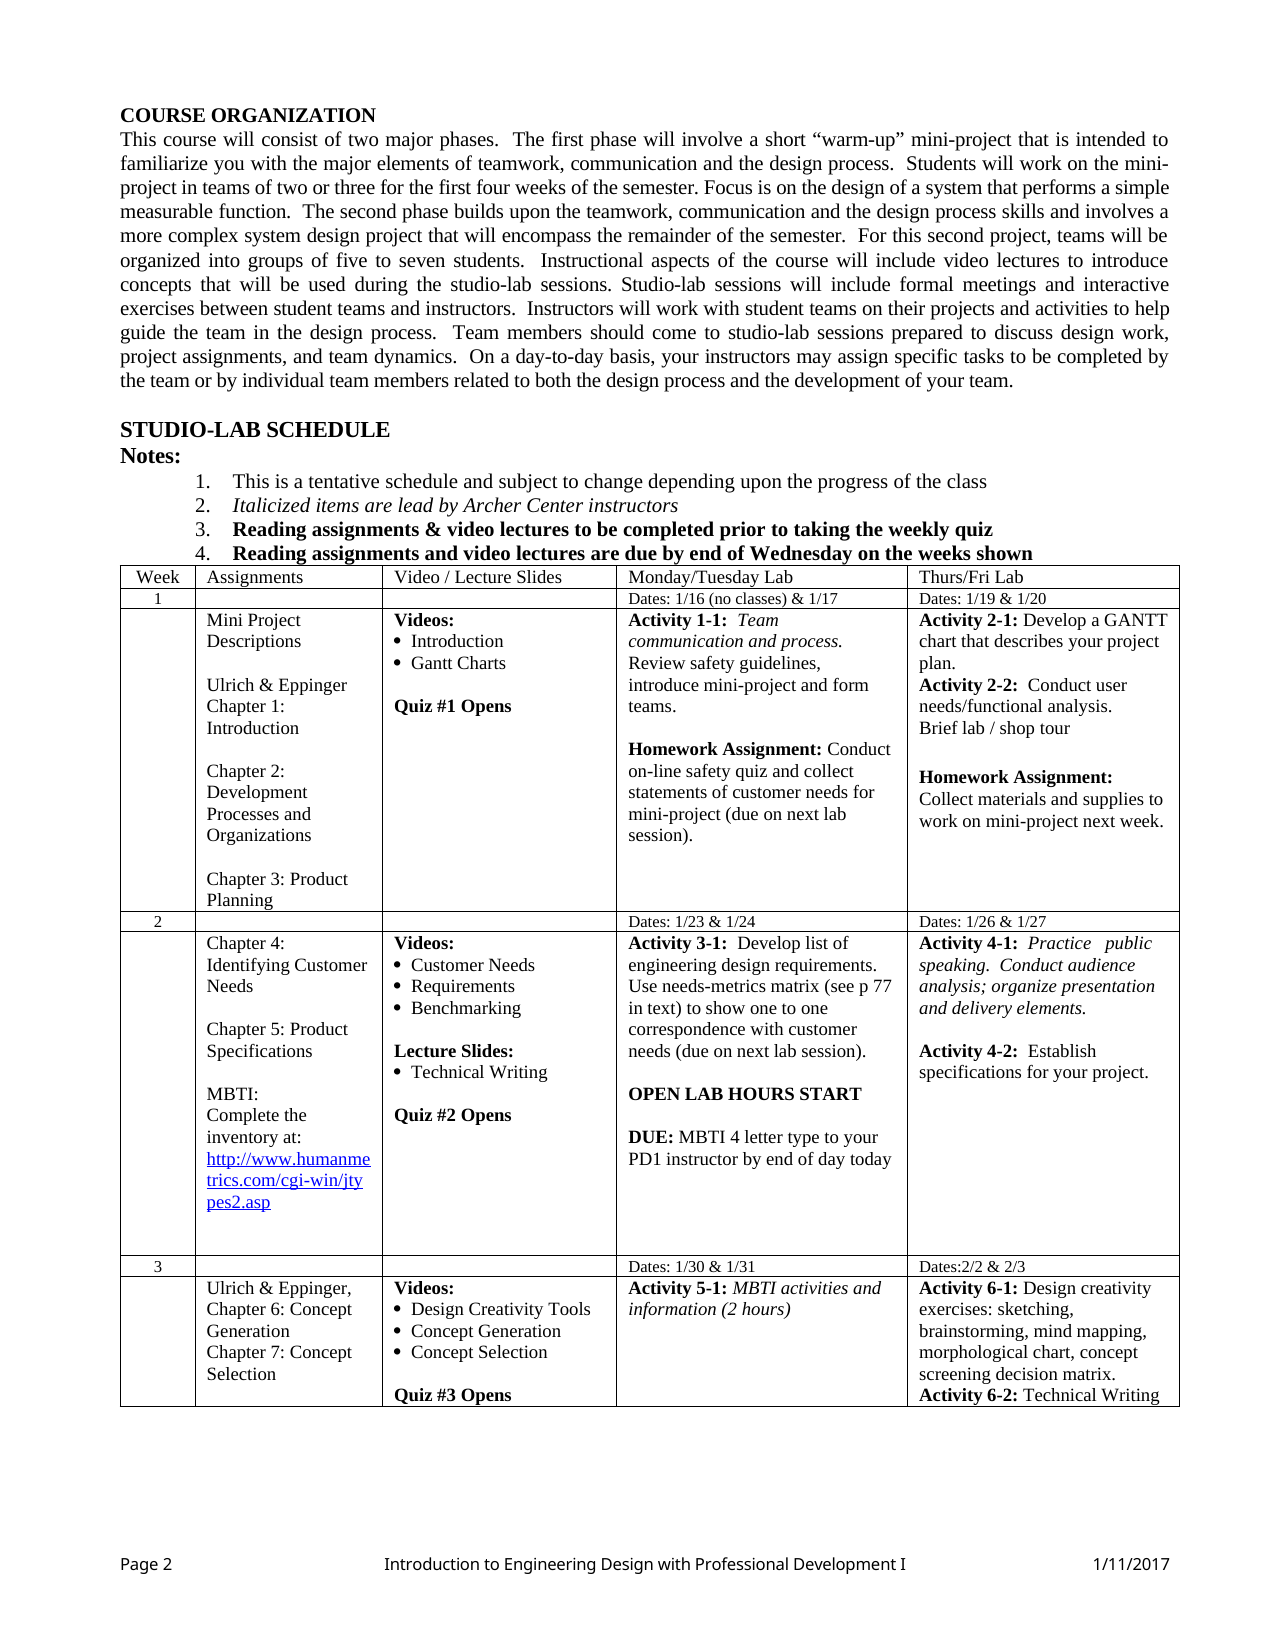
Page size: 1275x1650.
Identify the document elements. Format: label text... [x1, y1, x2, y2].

table_cell Mini Project Descriptions Ulrich & Eppinger Chapter 1: Introduction Chapter 2: Development Processes and Organizations Chapter 3: Product Planning [196, 609, 382, 911]
table_cell Ulrich & Eppinger, Chapter 6: Concept Generation Chapter 7: Concept Selection [196, 1277, 382, 1406]
table_header Week [121, 566, 195, 587]
table_cell 2 [121, 912, 195, 931]
table_header Assignments [196, 566, 382, 587]
table_cell Activity 2-1: Develop a GANTT chart that describes your project plan. Activity 2-2: Conduct user needs/functional analysis. Brief lab / shop tour Homework Assignment: Collect materials and supplies to work on mini-project next week. [908, 609, 1179, 911]
table_cell Chapter 4: Identifying Customer Needs Chapter 5: Product Specifications MBTI: Complete the inventory at: http://www.humanmetrics.com/cgi-win/jtypes2.asp [196, 932, 382, 1255]
text Notes: [120, 442, 1170, 469]
table_cell Videos: Introduction Gantt Charts Quiz #1 Opens [383, 609, 616, 911]
table_header Thurs/Fri Lab [908, 566, 1179, 587]
list This is a tentative schedule and subject to change depending upon the progress of the class [195, 469, 1170, 493]
table_cell 3 [121, 1256, 195, 1276]
table_cell Dates: 1/16 (no classes) & 1/17 [617, 589, 907, 608]
text COURSE ORGANIZATION [120, 103, 1170, 127]
table_cell Videos: Design Creativity Tools Concept Generation Concept Selection Quiz #3 Opens [383, 1277, 616, 1406]
text This course will consist of two major phases. The first phase will involve a short “warm-up” mini-project that is intended to familiarize you with the major elements of teamwork, communication and the design process. Students will work on the mini- project in teams of two or three for the first four weeks of the semester. Focus is on the design of a system that performs a simple measurable function. The second phase builds upon the teamwork, communication and the design process skills and involves a more complex system design project that will encompass the remainder of the semester. For this second project, teams will be organized into groups of five to seven students. Instructional aspects of the course will include video lectures to introduce concepts that will be used during the studio-lab sessions. Studio-lab sessions will include formal meetings and interactive exercises between student teams and instructors. Instructors will work with student teams on their projects and activities to help guide the team in the design process. Team members should come to studio-lab sessions prepared to discuss design work, project assignments, and team dynamics. On a day-to-day basis, your instructors may assign specific tasks to be completed by the team or by individual team members related to both the design process and the development of your team. [120, 127, 1170, 392]
table_cell Activity 4-1: Practice public speaking. Conduct audience analysis; organize presentation and delivery elements. Activity 4-2: Establish specifications for your project. [908, 932, 1179, 1255]
table_cell [383, 1256, 616, 1276]
list Reading assignments & video lectures to be completed prior to taking the weekly quiz [195, 517, 1170, 541]
table_cell Activity 3-1: Develop list of engineering design requirements. Use needs-metrics matrix (see p 77 in text) to show one to one correspondence with customer needs (due on next lab session). OPEN LAB HOURS START DUE: MBTI 4 letter type to your PD1 instructor by end of day today [617, 932, 907, 1255]
table_cell [121, 609, 195, 911]
table_cell Dates: 1/26 & 1/27 [908, 912, 1179, 931]
text STUDIO-LAB SCHEDULE [120, 416, 1170, 442]
table_cell [121, 1277, 195, 1406]
table_cell Dates: 1/30 & 1/31 [617, 1256, 907, 1276]
table_cell Dates:2/2 & 2/3 [908, 1256, 1179, 1276]
table_cell Videos: Customer Needs Requirements Benchmarking Lecture Slides: Technical Writing Quiz #2 Opens [383, 932, 616, 1255]
table_cell [196, 1256, 382, 1276]
table_cell Activity 1-1: Team communication and process. Review safety guidelines, introduce mini-project and form teams. Homework Assignment: Conduct on-line safety quiz and collect statements of customer needs for mini-project (due on next lab session). [617, 609, 907, 911]
table_header Monday/Tuesday Lab [617, 566, 907, 587]
list Reading assignments and video lectures are due by end of Wednesday on the weeks shown [195, 541, 1170, 565]
table_cell Dates: 1/23 & 1/24 [617, 912, 907, 931]
table_cell 1 [121, 589, 195, 608]
table_cell Activity 6-1: Design creativity exercises: sketching, brainstorming, mind mapping, morphological chart, concept screening decision matrix. Activity 6-2: Technical Writing [908, 1277, 1179, 1406]
table_header Video / Lecture Slides [383, 566, 616, 587]
table_cell [383, 589, 616, 608]
table_cell [196, 589, 382, 608]
table_cell Dates: 1/19 & 1/20 [908, 589, 1179, 608]
table_cell [383, 912, 616, 931]
list Italicized items are lead by Archer Center instructors [195, 493, 1170, 517]
table_cell Activity 5-1: MBTI activities and information (2 hours) [617, 1277, 907, 1406]
table_cell [196, 912, 382, 931]
table_cell [121, 932, 195, 1255]
